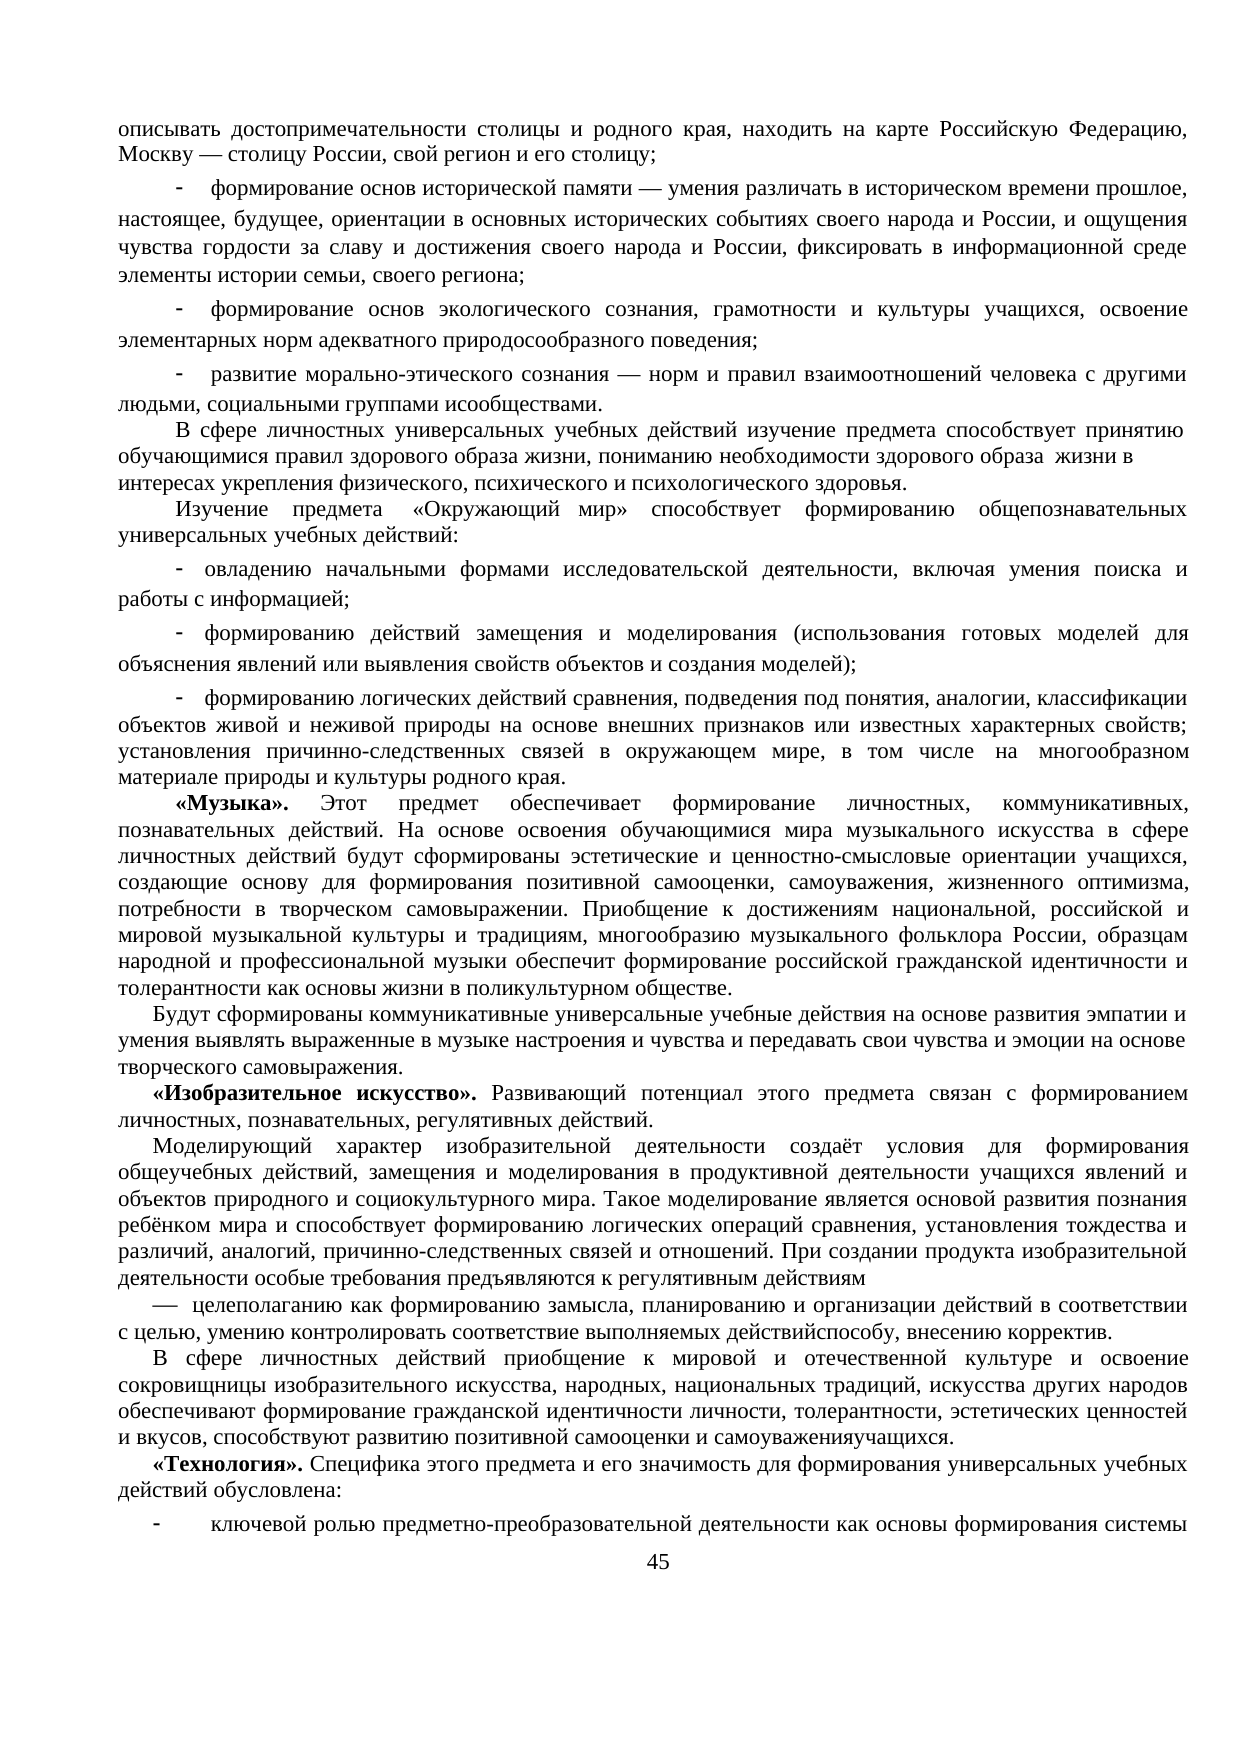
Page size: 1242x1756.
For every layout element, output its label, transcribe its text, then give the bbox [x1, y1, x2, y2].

list развитие морально-этического сознания — норм и правил взаимоотношений человека с другими людьми, социальными группами исообществами. [118, 354, 1188, 416]
list формирование основ экологического сознания, грамотности и культуры учащихся, освоение элементарных норм адекватного природосообразного поведения; [118, 290, 1188, 352]
text В сфере личностных универсальных учебных действий изучение предмета способствует принятию [175, 418, 1214, 442]
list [118, 1505, 1188, 1539]
list овладению начальными формами исследовательской деятельности, включая умения поиска и работы с информацией; [118, 550, 1188, 612]
text «Музыка». Этот предмет обеспечивает формирование личностных, коммуникативных, познавательных действий. На основе освоения обучающимися мира музыкального искусства в сфере личностных действий будут сформированы эстетические и ценностно-смысловые ориентации учащихся, создающие основу для формирования позитивной самооценки, самоуважения, жизненного оптимизма, потребности в творческом самовыражении. Приобщение к достижениям национальной, российской и мировой музыкальной культуры и традициям, многообразию музыкального фольклора России, образцам народной и профессиональной музыки обеспечит формирование российской гражданской идентичности и толерантности как основы жизни в поликультурном обществе. [118, 789, 1189, 1000]
text Будут сформированы коммуникативные универсальные учебные действия на основе развития эмпатии и умения выявлять выраженные в музыке настроения и чувства и передавать свои чувства и эмоции на основе творческого самовыражения. [118, 1000, 1188, 1079]
text описывать достопримечательности столицы и родного края, находить на карте Российскую Федерацию, Москву — столицу России, свой регион и его столицу; [118, 116, 1189, 166]
text — целеполаганию как формированию замысла, планированию и организации действий в соответствии с целью, умению контролировать соответствие выполняемых действийспособу, внесению корректив. [118, 1290, 1188, 1344]
text В сфере личностных действий приобщение к мировой и отечественной культуре и освоение сокровищницы изобразительного искусства, народных, национальных традиций, искусства других народов обеспечивают формирование гражданской идентичности личности, толерантности, эстетических ценностей и вкусов, способствуют развитию позитивной самооценки и самоуваженияучащихся. [118, 1344, 1189, 1450]
text Моделирующий характер изобразительной деятельности создаёт условия для формирования общеучебных действий, замещения и моделирования в продуктивной деятельности учащихся явлений и объектов природного и социокультурного мира. Такое моделирование является основой развития познания ребёнком мира и способствует формированию логических операций сравнения, установления тождества и различий, аналогий, причинно-следственных связей и отношений. При создании продукта изобразительной деятельности особые требования предъявляются к регулятивным действиям [118, 1132, 1189, 1290]
list формированию логических действий сравнения, подведения под понятия, аналогии, классификации объектов живой и неживой природы на основе внешних признаков или известных характерных свойств; установления причинно-следственных связей в окружающем мире, в том числе на многообразном материале природы и культуры родного края. [118, 678, 1189, 789]
text «Изобразительное искусство». Развивающий потенциал этого предмета связан с формированием личностных, познавательных, регулятивных действий. [118, 1079, 1188, 1132]
list формирование основ исторической памяти — умения различать в историческом времени прошлое, настоящее, будущее, ориентации в основных исторических событиях своего народа и России, и ощущения чувства гордости за славу и достижения своего народа и России, фиксировать в информационной среде элементы истории семьи, своего региона; [118, 168, 1189, 288]
text Изучение предмета «Окружающий мир» способствует формированию общепознавательных универсальных учебных действий: [118, 495, 1188, 548]
text обучающимися правил здорового образа жизни, пониманию необходимости здорового образа жизни в интересах укрепления физического, психического и психологического здоровья. [118, 442, 1214, 495]
text «Технология». Специфика этого предмета и его значимость для формирования универсальных учебных действий обусловлена: [118, 1450, 1189, 1503]
list формированию действий замещения и моделирования (использования готовых моделей для объяснения явлений или выявления свойств объектов и создания моделей); [118, 614, 1189, 676]
